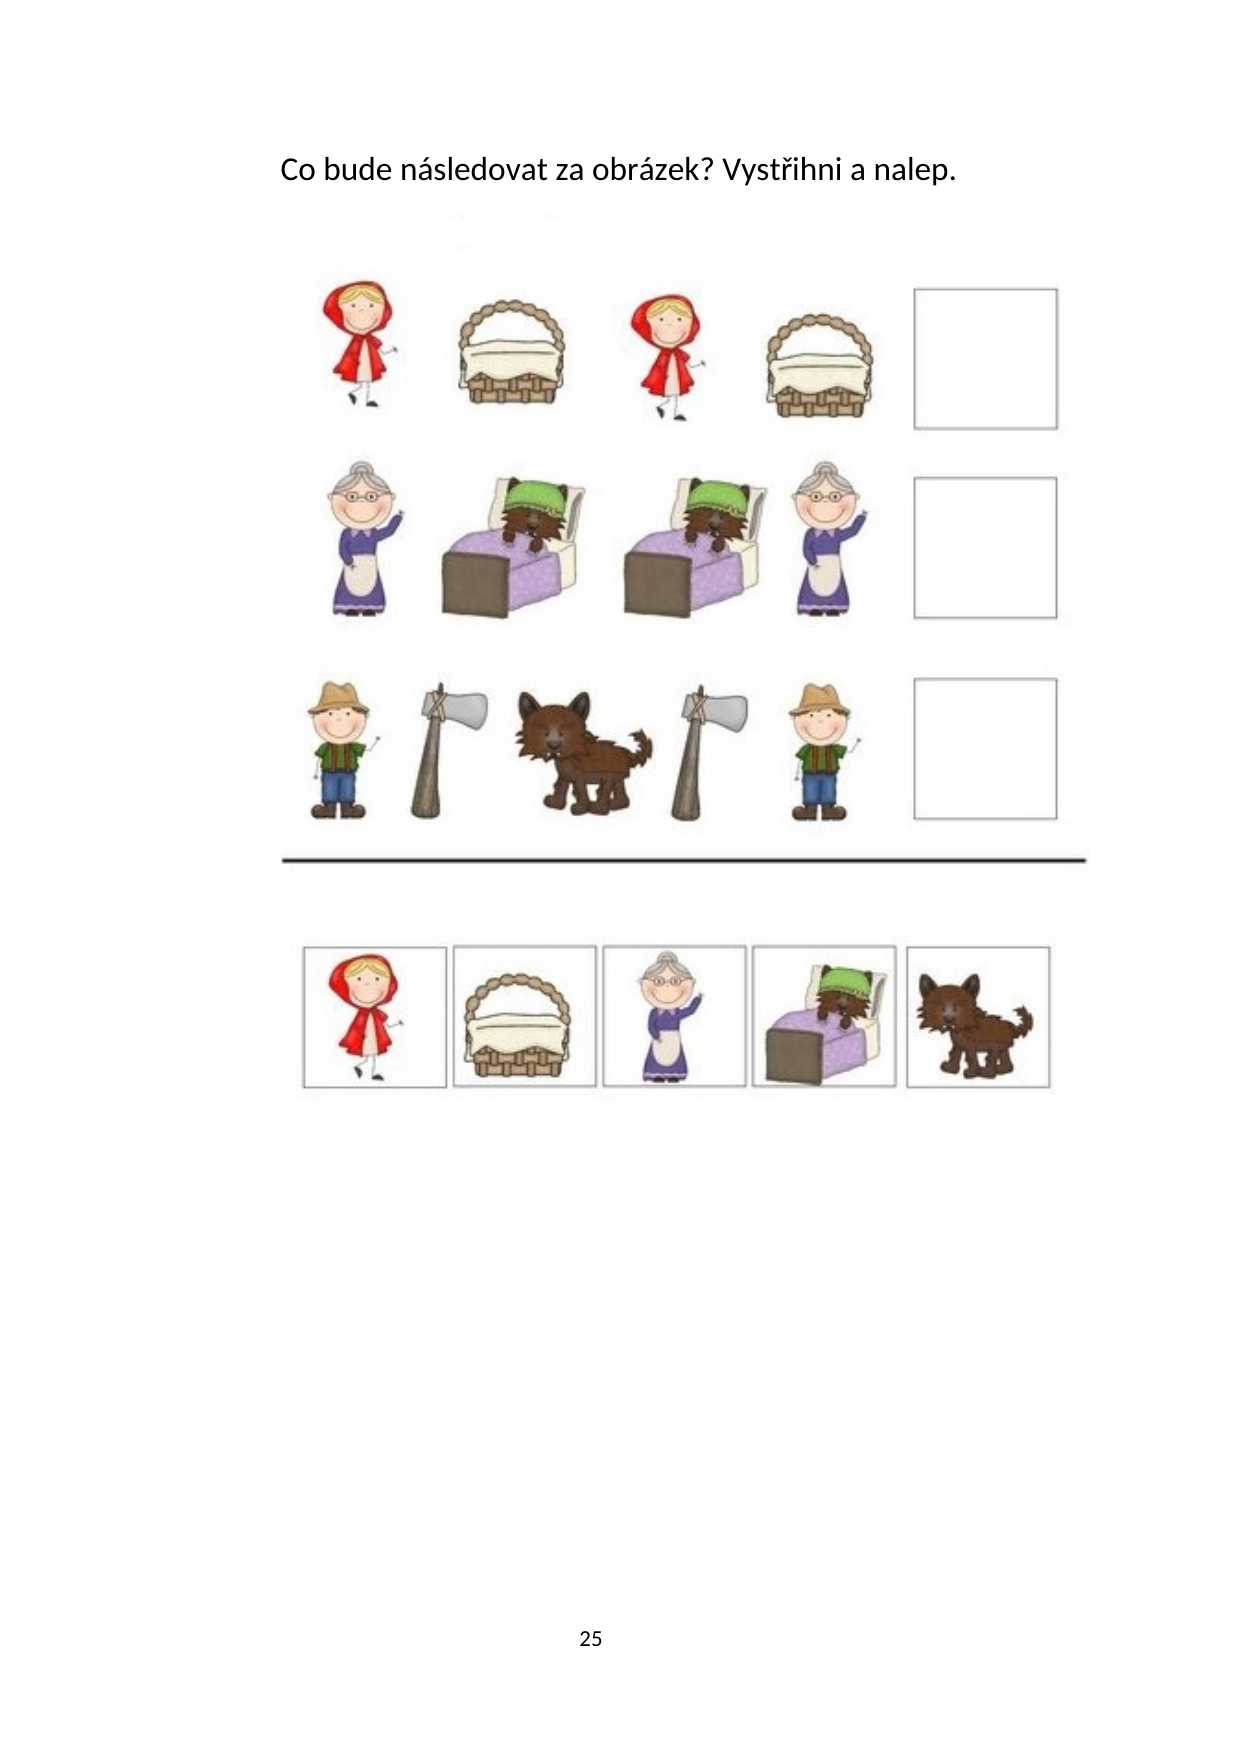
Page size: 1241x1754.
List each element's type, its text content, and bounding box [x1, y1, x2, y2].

text Co bude následovat za obrázek? Vystřihni a nalep. [207, 148, 1122, 188]
picture [280, 208, 1091, 1133]
